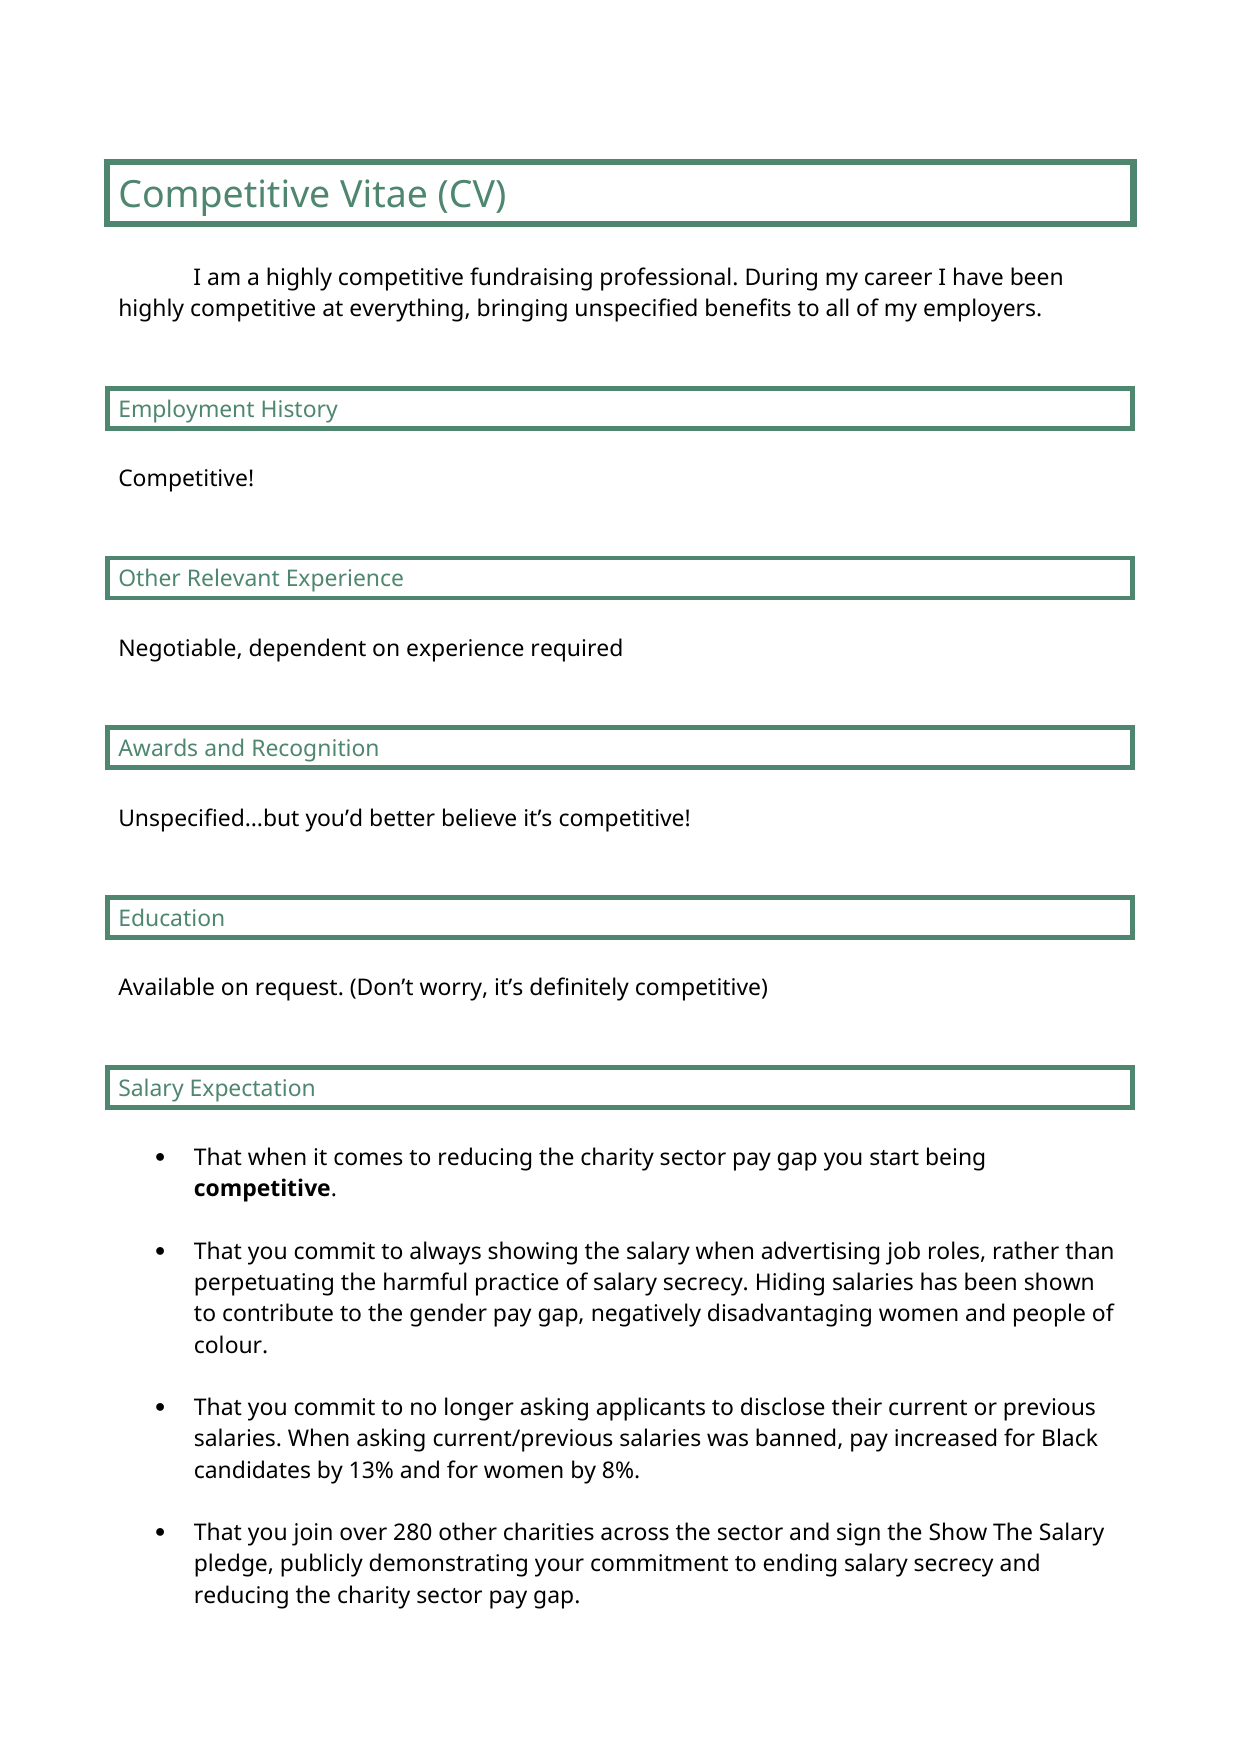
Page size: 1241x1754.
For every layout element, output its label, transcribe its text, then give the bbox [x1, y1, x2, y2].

list That you commit to no longer asking applicants to disclose their current or previous salaries. When asking current/previous salaries was banned, pay increased for Black candidates by 13% and for women by 8%. [156, 1391, 1122, 1485]
text Other Relevant Experience [110, 560, 1130, 596]
text Awards and Recognition [110, 730, 1130, 765]
text Employment History [110, 391, 1130, 426]
text Competitive! [118, 462, 1122, 493]
list That when it comes to reducing the charity sector pay gap you start being competitive. [156, 1141, 1122, 1203]
text Competitive Vitae (CV) [110, 165, 1130, 221]
text Unspecified…but you’d better believe it’s competitive! [118, 801, 1122, 833]
text I am a highly competitive fundraising professional. During my career I have been highly competitive at everything, bringing unspecified benefits to all of my employers. [118, 261, 1122, 323]
text Negotiable, dependent on experience required [118, 632, 1122, 663]
text Available on request. (Don’t worry, it’s definitely competitive) [118, 971, 1122, 1002]
text Education [110, 900, 1130, 935]
text Salary Expectation [110, 1070, 1130, 1105]
list That you commit to always showing the salary when advertising job roles, rather than perpetuating the harmful practice of salary secrecy. Hiding salaries has been shown to contribute to the gender pay gap, negatively disadvantaging women and people of colour. [156, 1235, 1122, 1360]
list That you join over 280 other charities across the sector and sign the Show The Salary pledge, publicly demonstrating your commitment to ending salary secrecy and reducing the charity sector pay gap. [156, 1516, 1122, 1610]
